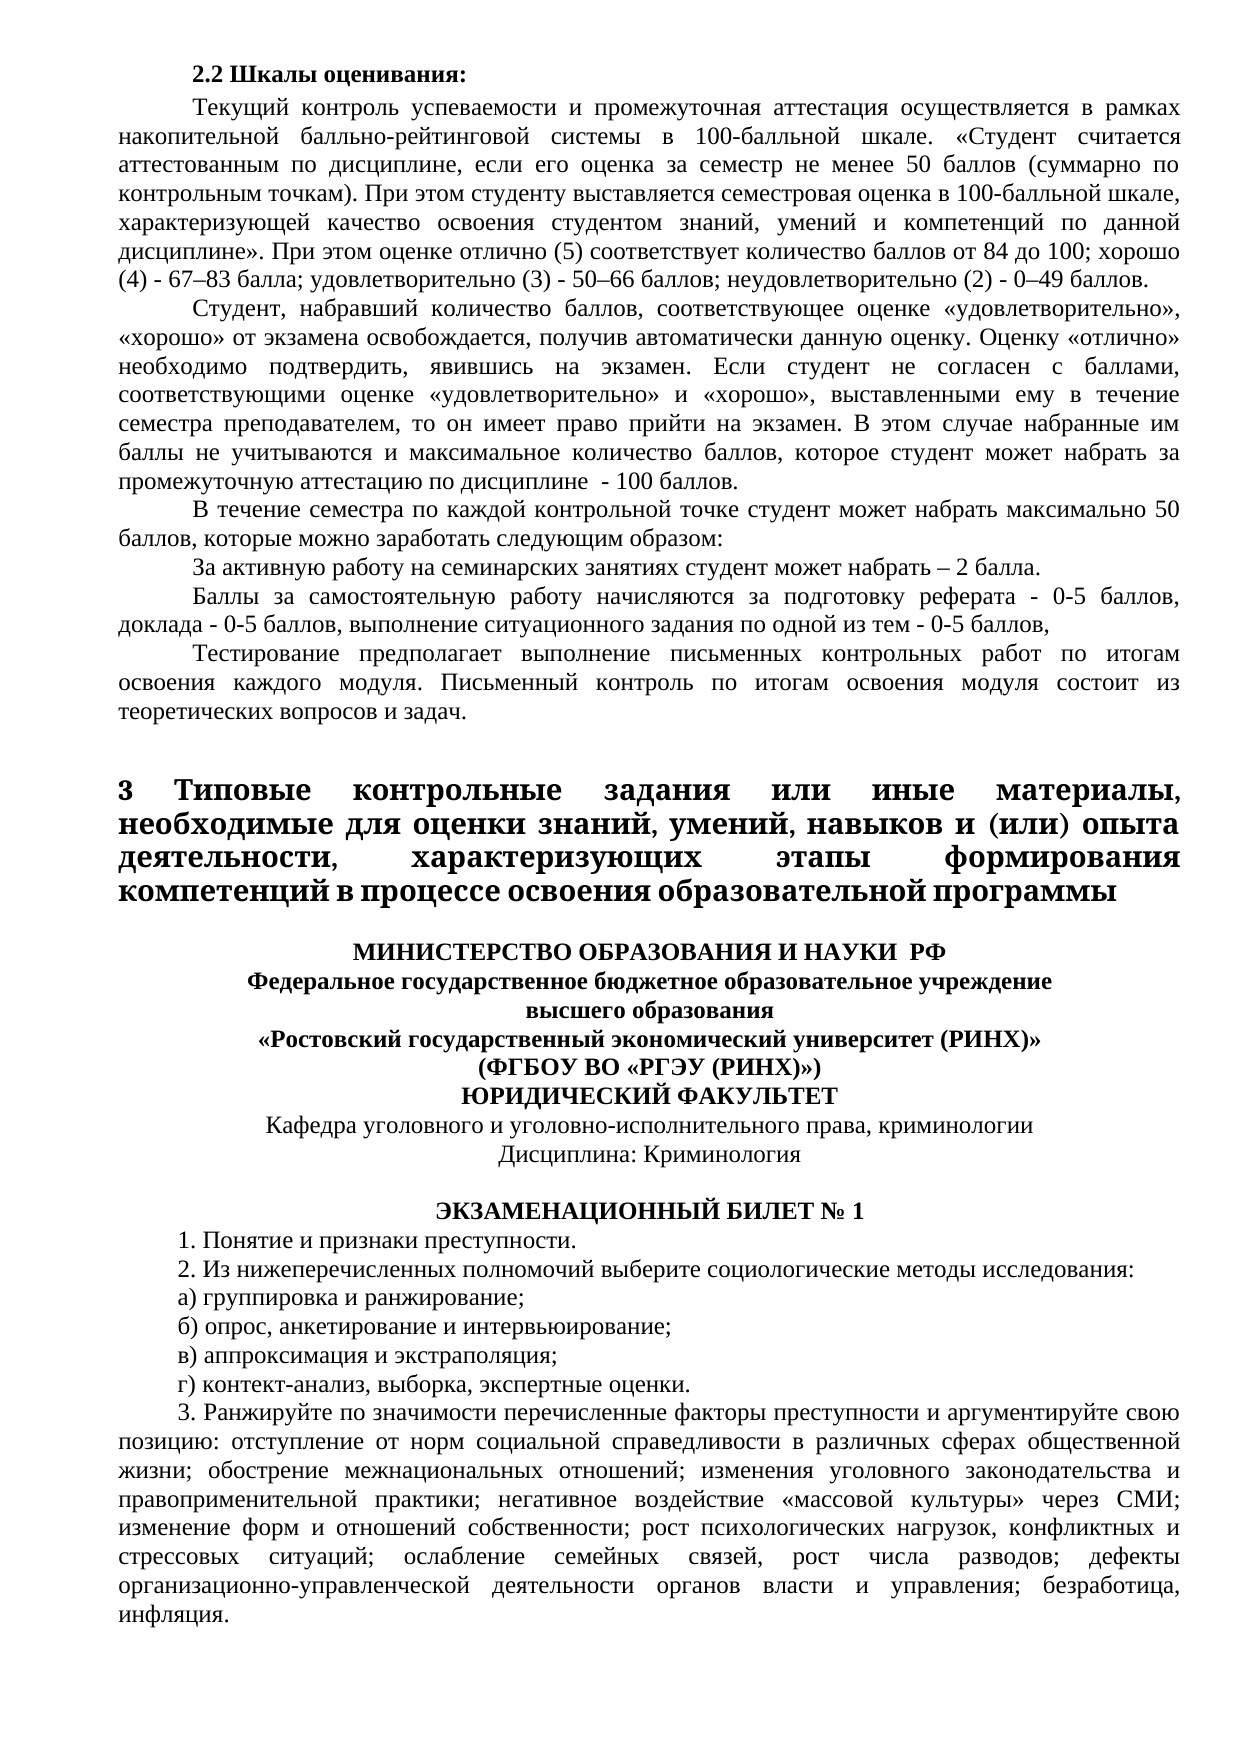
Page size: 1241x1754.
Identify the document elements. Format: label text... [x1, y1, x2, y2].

text высшего образования [118, 995, 1181, 1024]
text Кафедра уголовного и уголовно-исполнительного права, криминологии [118, 1110, 1181, 1139]
text г) контект-анализ, выборка, экспертные оценки. [118, 1369, 1181, 1397]
text За активную работу на семинарских занятиях студент может набрать – 2 балла. [118, 552, 1181, 581]
text Текущий контроль успеваемости и промежуточная аттестация осуществляется в рамках накопительной балльно-рейтинговой системы в 100-балльной шкале. «Студент считается аттестованным по дисциплине, если его оценка за семестр не менее 50 баллов (суммарно по контрольным точкам). При этом студенту выставляется семестровая оценка в 100-балльной шкале, характеризующей качество освоения студентом знаний, умений и компетенций по данной дисциплине». При этом оценке отлично (5) соответствует количество баллов от 84 до 100; хорошо (4) - 67–83 балла; удовлетворительно (3) - 50–66 баллов; неудовлетворительно (2) - 0–49 баллов. [118, 92, 1181, 293]
text В течение семестра по каждой контрольной точке студент может набрать максимально 50 баллов, которые можно заработать следующим образом: [118, 494, 1181, 552]
text ЮРИДИЧЕСКИЙ ФАКУЛЬТЕТ [118, 1081, 1181, 1110]
text 3 Типовые контрольные задания или иные материалы, необходимые для оценки знаний, умений, навыков и (или) опыта деятельности, характеризующих этапы формирования компетенций в процессе освоения образовательной программы [118, 774, 1181, 909]
text МИНИСТЕРСТВО ОБРАЗОВАНИЯ И НАУКИ РФ [118, 937, 1181, 966]
text 1. Понятие и признаки преступности. [118, 1225, 1181, 1254]
text ЭКЗАМЕНАЦИОННЫЙ БИЛЕТ № 1 [118, 1196, 1181, 1225]
text в) аппроксимация и экстраполяция; [118, 1340, 1181, 1369]
text Федеральное государственное бюджетное образовательное учреждение [118, 966, 1181, 995]
text 3. Ранжируйте по значимости перечисленные факторы преступности и аргументируйте свою позицию: отступление от норм социальной справедливости в различных сферах общественной жизни; обострение межнациональных отношений; изменения уголовного законодательства и правоприменительной практики; негативное воздействие «массовой культуры» через СМИ; изменение форм и отношений собственности; рост психологических нагрузок, конфликтных и стрессовых ситуаций; ослабление семейных связей, рост числа разводов; дефекты организационно-управленческой деятельности органов власти и управления; безработица, инфляция. [118, 1397, 1181, 1627]
text б) опрос, анкетирование и интервьюирование; [118, 1311, 1181, 1340]
text (ФГБОУ ВО «РГЭУ (РИНХ)») [118, 1052, 1181, 1081]
text «Ростовский государственный экономический университет (РИНХ)» [118, 1024, 1181, 1052]
text Баллы за самостоятельную работу начисляются за подготовку реферата - 0-5 баллов, доклада - 0-5 баллов, выполнение ситуационного задания по одной из тем - 0-5 баллов, [118, 581, 1181, 638]
text 2. Из нижеперечисленных полномочий выберите социологические методы исследования: [118, 1254, 1181, 1282]
text а) группировка и ранжирование; [118, 1282, 1181, 1311]
text 2.2 Шкалы оценивания: [118, 59, 1181, 88]
text Студент, набравший количество баллов, соответствующее оценке «удовлетворительно», «хорошо» от экзамена освобождается, получив автоматически данную оценку. Оценку «отлично» необходимо подтвердить, явившись на экзамен. Если студент не согласен с баллами, соответствующими оценке «удовлетворительно» и «хорошо», выставленными ему в течение семестра преподавателем, то он имеет право прийти на экзамен. В этом случае набранные им баллы не учитываются и максимальное количество баллов, которое студент может набрать за промежуточную аттестацию по дисциплине - 100 баллов. [118, 293, 1181, 494]
text Тестирование предполагает выполнение письменных контрольных работ по итогам освоения каждого модуля. Письменный контроль по итогам освоения модуля состоит из теоретических вопросов и задач. [118, 638, 1181, 724]
text Дисциплина: Криминология [118, 1139, 1181, 1167]
